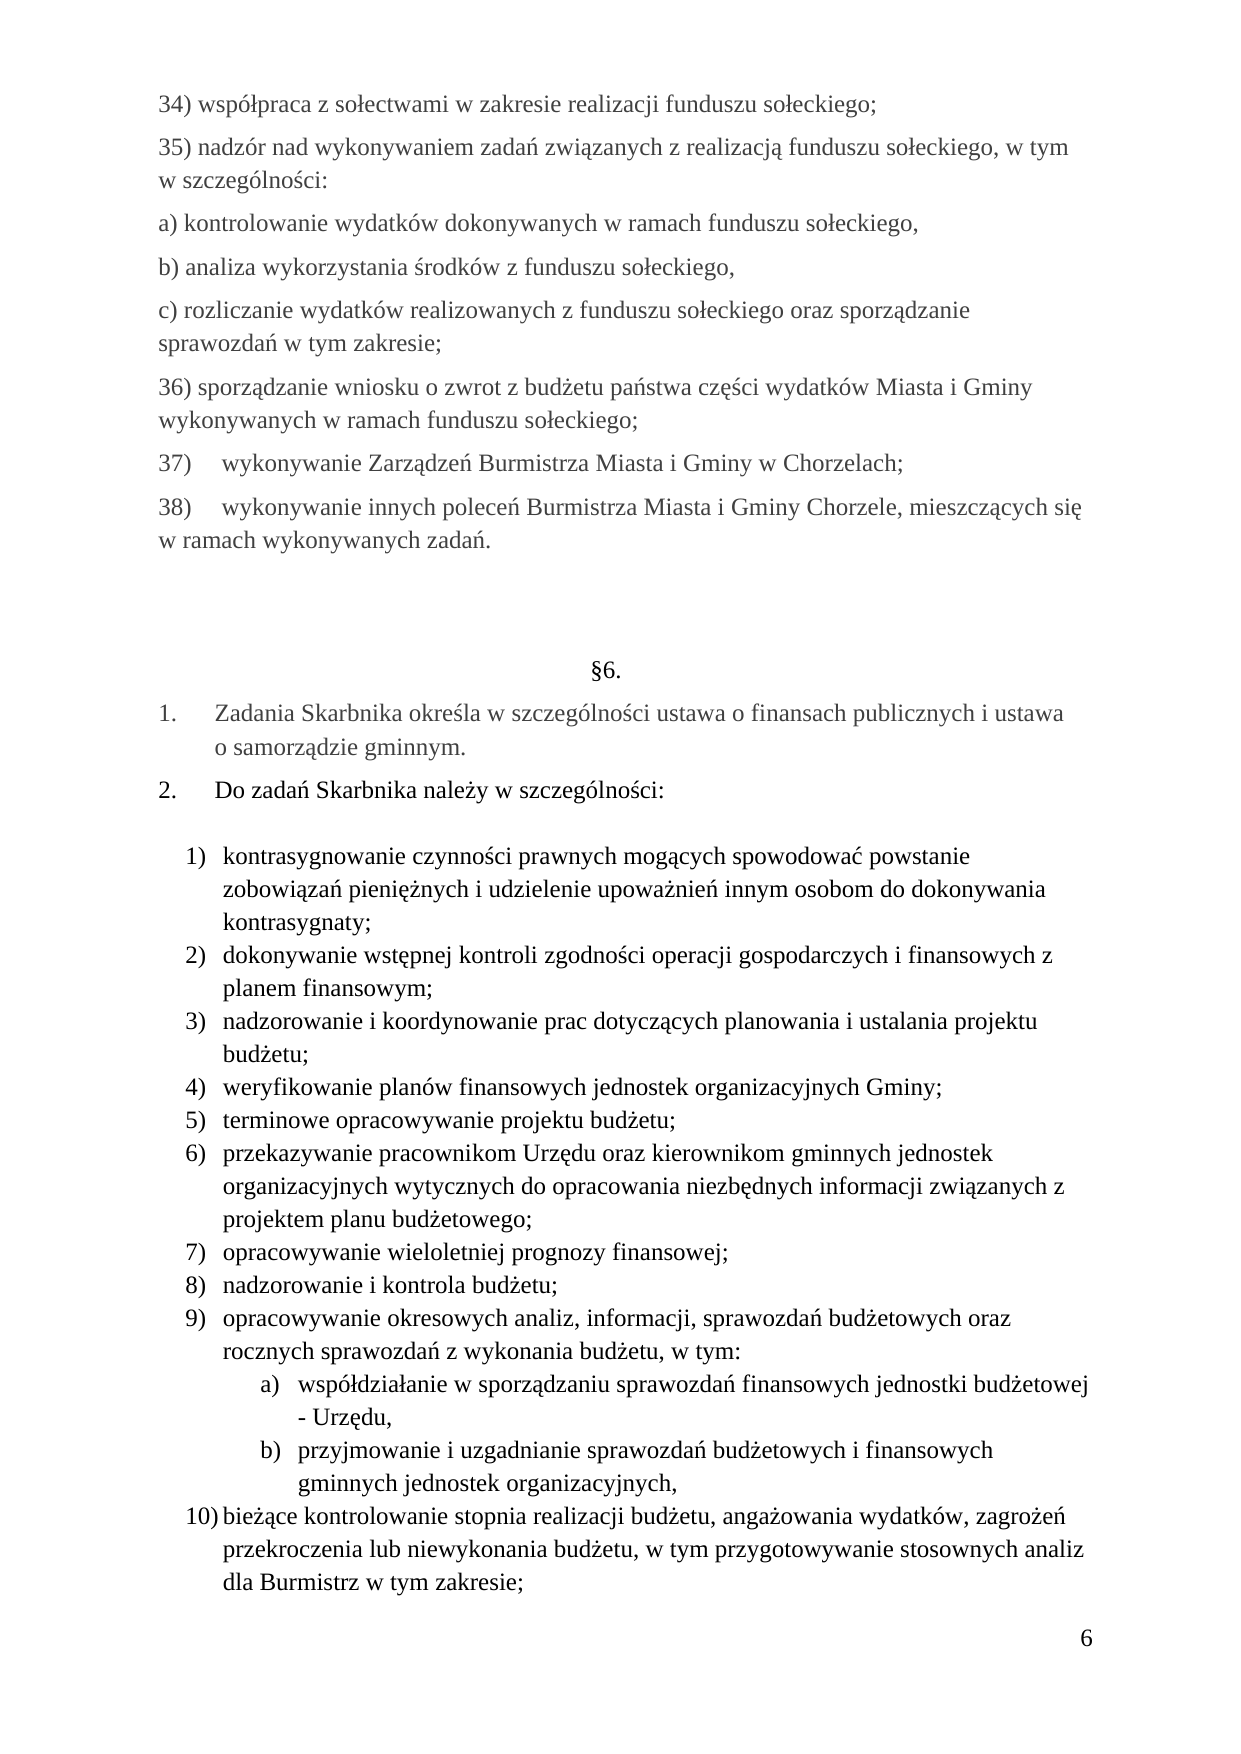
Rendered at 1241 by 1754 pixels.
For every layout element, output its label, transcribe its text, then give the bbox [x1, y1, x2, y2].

list opracowywanie wieloletniej prognozy finansowej; [185, 1237, 1093, 1266]
text b) analiza wykorzystania środków z funduszu sołeckiego, [158, 252, 1082, 281]
list przekazywanie pracownikom Urzędu oraz kierownikom gminnych jednostek organizacyjnych wytycznych do opracowania niezbędnych informacji związanych z projektem planu budżetowego; [185, 1138, 1093, 1233]
list opracowywanie okresowych analiz, informacji, sprawozdań budżetowych oraz rocznych sprawozdań z wykonania budżetu, w tym: [185, 1303, 1093, 1365]
list dokonywanie wstępnej kontroli zgodności operacji gospodarczych i finansowych z planem finansowym; [185, 940, 1093, 1002]
text a) kontrolowanie wydatków dokonywanych w ramach funduszu sołeckiego, [158, 208, 1082, 237]
text 34) współpraca z sołectwami w zakresie realizacji funduszu sołeckiego; [158, 89, 1082, 117]
list przyjmowanie i uzgadnianie sprawozdań budżetowych i finansowych gminnych jednostek organizacyjnych, [260, 1435, 1093, 1497]
list nadzorowanie i koordynowanie prac dotyczących planowania i ustalania projektu budżetu; [185, 1006, 1093, 1068]
list kontrasygnowanie czynności prawnych mogących spowodować powstanie zobowiązań pieniężnych i udzielenie upoważnień innym osobom do dokonywania kontrasygnaty; [185, 841, 1093, 936]
list bieżące kontrolowanie stopnia realizacji budżetu, angażowania wydatków, zagrożeń przekroczenia lub niewykonania budżetu, w tym przygotowywanie stosownych analiz dla Burmistrz w tym zakresie; [185, 1501, 1093, 1596]
text §6. [516, 655, 1082, 684]
text 38) wykonywanie innych poleceń Burmistrza Miasta i Gminy Chorzele, mieszczących się w ramach wykonywanych zadań. [158, 492, 1082, 553]
text 36) sporządzanie wniosku o zwrot z budżetu państwa części wydatków Miasta i Gminy wykonywanych w ramach funduszu sołeckiego; [158, 372, 1082, 434]
list Do zadań Skarbnika należy w szczególności: [158, 775, 1093, 804]
list terminowe opracowywanie projektu budżetu; [185, 1105, 1093, 1134]
list nadzorowanie i kontrola budżetu; [185, 1270, 1093, 1299]
text c) rozliczanie wydatków realizowanych z funduszu sołeckiego oraz sporządzanie sprawozdań w tym zakresie; [158, 295, 1082, 357]
list weryfikowanie planów finansowych jednostek organizacyjnych Gminy; [185, 1072, 1093, 1101]
text 35) nadzór nad wykonywaniem zadań związanych z realizacją funduszu sołeckiego, w tym w szczególności: [158, 132, 1082, 194]
list współdziałanie w sporządzaniu sprawozdań finansowych jednostki budżetowej - Urzędu, [260, 1369, 1093, 1431]
text 37) wykonywanie Zarządzeń Burmistrza Miasta i Gminy w Chorzelach; [158, 448, 1082, 477]
list Zadania Skarbnika określa w szczególności ustawa o finansach publicznych i ustawa o samorządzie gminnym. [158, 698, 1082, 760]
